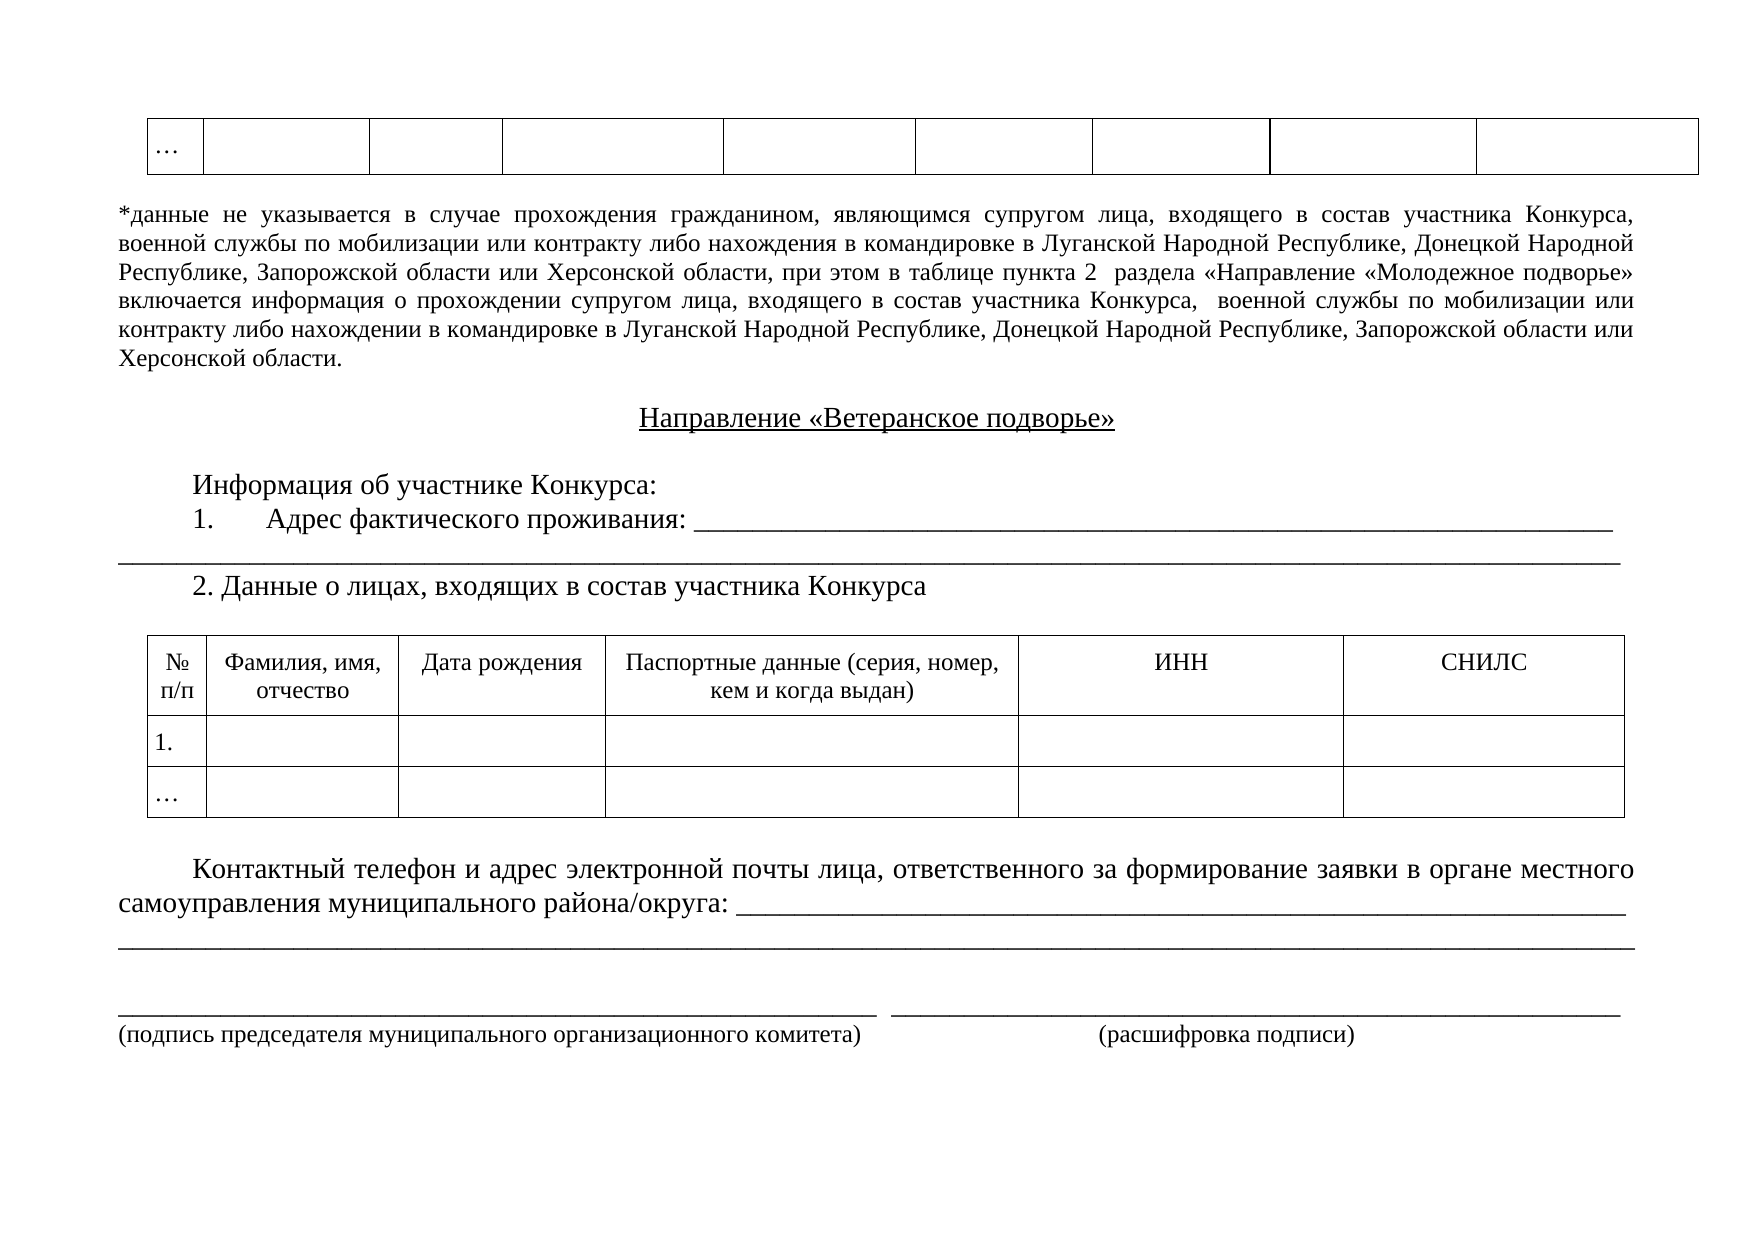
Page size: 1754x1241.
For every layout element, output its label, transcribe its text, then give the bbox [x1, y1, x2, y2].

table_cell [606, 716, 1018, 766]
table_cell [724, 119, 915, 174]
text Информация об участнике Конкурса: [118, 467, 1636, 501]
table_header Дата рождения [399, 636, 605, 715]
table_cell [1019, 716, 1343, 766]
table_cell 1. [148, 716, 206, 766]
table_header Фамилия, имя, отчество [207, 636, 398, 715]
text (подпись председателя муниципального организационного комитета) (расшифровка подписи) [118, 1019, 1636, 1048]
table_cell [606, 767, 1018, 817]
list Адрес фактического проживания: _______________________________________________________________ [118, 501, 1636, 534]
table_cell [1271, 119, 1476, 174]
table_cell [207, 716, 398, 766]
table_cell [1344, 716, 1624, 766]
text ________________________________________________________________________________________________________ [118, 919, 1636, 952]
table_cell … [148, 767, 206, 817]
text *данные не указывается в случае прохождения гражданином, являющимся супругом лица, входящего в состав участника Конкурса, военной службы по мобилизации или контракту либо нахождения в командировке в Луганской Народной Республике, Донецкой Народной Республике, Запорожской области или Херсонской области, при этом в таблице пункта 2 раздела «Направление «Молодежное подворье» включается информация о прохождении супругом лица, входящего в состав участника Конкурса, военной службы по мобилизации или контракту либо нахождении в командировке в Луганской Народной Республике, Донецкой Народной Республике, Запорожской области или Херсонской области. [118, 199, 1636, 372]
table_cell [503, 119, 723, 174]
table_header СНИЛС [1344, 636, 1624, 715]
table_cell [207, 767, 398, 817]
table_cell [1019, 767, 1343, 817]
table_cell [1477, 119, 1698, 174]
table_header Паспортные данные (серия, номер, кем и когда выдан) [606, 636, 1018, 715]
text Контактный телефон и адрес электронной почты лица, ответственного за формирование заявки в органе местного самоуправления муниципального района/округа: _____________________________________________________________ [118, 852, 1636, 919]
table_header ИНН [1019, 636, 1343, 715]
table_cell [1344, 767, 1624, 817]
table_cell [370, 119, 502, 174]
table_cell [204, 119, 369, 174]
table_cell … [148, 119, 203, 174]
text _______________________________________________________________________________________________________ [118, 534, 1636, 568]
text ____________________________________________________ __________________________________________________ [118, 986, 1636, 1019]
table_header № п/п [148, 636, 206, 715]
table_cell [399, 716, 605, 766]
text 2. Данные о лицах, входящих в состав участника Конкурса [118, 568, 1636, 602]
table_cell [399, 767, 605, 817]
table_cell [1093, 119, 1269, 174]
table_cell [916, 119, 1092, 174]
text Направление «Ветеранское подворье» [118, 400, 1636, 434]
